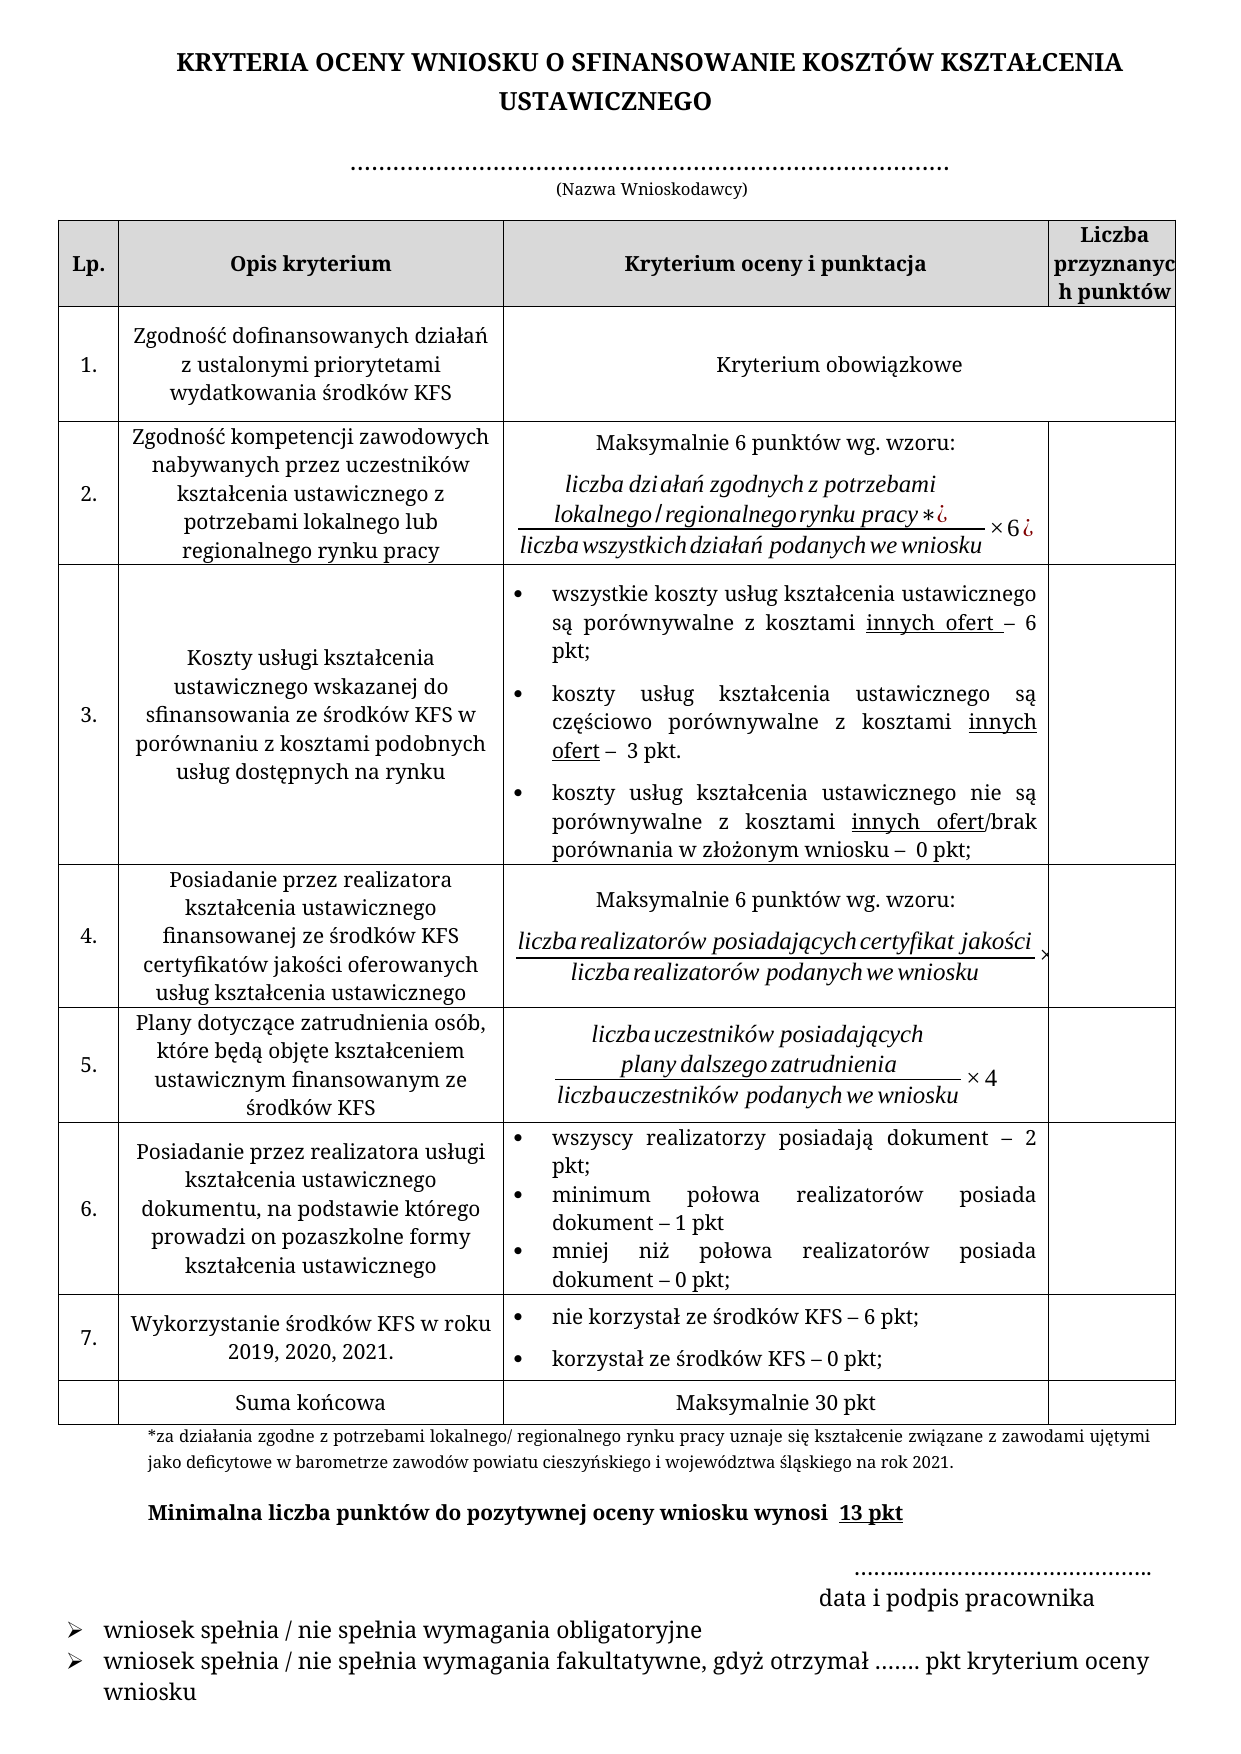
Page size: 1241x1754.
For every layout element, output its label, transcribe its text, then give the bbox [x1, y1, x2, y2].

table_cell [1049, 1123, 1175, 1293]
text KRYTERIA OCENY WNIOSKU O SFINANSOWANIE KOSZTÓW KSZTAŁCENIA USTAWICZNEGO [59, 44, 1152, 118]
table_cell Posiadanie przez realizatora kształcenia ustawicznego finansowanej ze środków KFS certyfikatów jakości oferowanych usług kształcenia ustawicznego [119, 865, 503, 1007]
table_cell [1049, 422, 1175, 564]
table_cell [1049, 865, 1175, 1007]
table_cell nie korzystał ze środków KFS – 6 pkt; korzystał ze środków KFS – 0 pkt; [504, 1295, 1048, 1380]
table_cell Zgodność kompetencji zawodowych nabywanych przez uczestników kształcenia ustawicznego z potrzebami lokalnego lub regionalnego rynku pracy [119, 422, 503, 564]
table_cell [1049, 565, 1175, 864]
table_cell Maksymalnie 30 pkt [504, 1381, 1048, 1424]
table_cell Maksymalnie 6 punktów wg. wzoru: [504, 865, 1048, 1007]
text ………………………………………………………………………… [148, 143, 1152, 178]
table_header Liczba przyznanych punktów [1049, 221, 1175, 306]
list wniosek spełnia / nie spełnia wymagania fakultatywne, gdyż otrzymał ……. pkt kryterium oceny wniosku [66, 1645, 1152, 1707]
table_cell 2. [59, 422, 118, 564]
table_cell Zgodność dofinansowanych działań z ustalonymi priorytetami wydatkowania środków KFS [119, 307, 503, 421]
table_header Kryterium oceny i punktacja [504, 221, 1048, 306]
table_cell Suma końcowa [119, 1381, 503, 1424]
text Minimalna liczba punktów do pozytywnej oceny wniosku wynosi 13 pkt [133, 1498, 1152, 1526]
text ……..……………………………….. [126, 1551, 1152, 1582]
table_cell [1049, 1008, 1175, 1122]
table_cell wszystkie koszty usług kształcenia ustawicznego są porównywalne z kosztami innych ofert – 6 pkt; koszty usług kształcenia ustawicznego są częściowo porównywalne z kosztami innych ofert – 3 pkt. koszty usług kształcenia ustawicznego nie są porównywalne z kosztami innych ofert/brak porównania w złożonym wniosku – 0 pkt; [504, 565, 1048, 864]
table_header Lp. [59, 221, 118, 306]
text *za działania zgodne z potrzebami lokalnego/ regionalnego rynku pracy uznaje się kształcenie związane z zawodami ujętymi jako deficytowe w barometrze zawodów powiatu cieszyńskiego i województwa śląskiego na rok 2021. [148, 1425, 1152, 1473]
table_cell 3. [59, 565, 118, 864]
table_cell Koszty usługi kształcenia ustawicznego wskazanej do sfinansowania ze środków KFS w porównaniu z kosztami podobnych usług dostępnych na rynku [119, 565, 503, 864]
table_cell Posiadanie przez realizatora usługi kształcenia ustawicznego dokumentu, na podstawie którego prowadzi on pozaszkolne formy kształcenia ustawicznego [119, 1123, 503, 1293]
table_cell Kryterium obowiązkowe [504, 307, 1175, 421]
table_cell 5. [59, 1008, 118, 1122]
table_header Opis kryterium [119, 221, 503, 306]
table_cell 7. [59, 1295, 118, 1380]
table_cell Maksymalnie 6 punktów wg. wzoru: [504, 422, 1048, 564]
table_cell 6. [59, 1123, 118, 1293]
list wniosek spełnia / nie spełnia wymagania obligatoryjne [66, 1613, 1152, 1645]
table_cell 1. [59, 307, 118, 421]
table_cell [504, 1008, 1048, 1122]
table_cell [1049, 1381, 1175, 1424]
table_cell [1049, 1295, 1175, 1380]
text (Nazwa Wnioskodawcy) [148, 178, 1152, 200]
table_cell [59, 1381, 118, 1424]
table_cell wszyscy realizatorzy posiadają dokument – 2 pkt; minimum połowa realizatorów posiada dokument – 1 pkt mniej niż połowa realizatorów posiada dokument – 0 pkt; [504, 1123, 1048, 1293]
table_cell Wykorzystanie środków KFS w roku 2019, 2020, 2021. [119, 1295, 503, 1380]
table_cell 4. [59, 865, 118, 1007]
text data i podpis pracownika [126, 1582, 1152, 1613]
table_cell Plany dotyczące zatrudnienia osób, które będą objęte kształceniem ustawicznym finansowanym ze środków KFS [119, 1008, 503, 1122]
